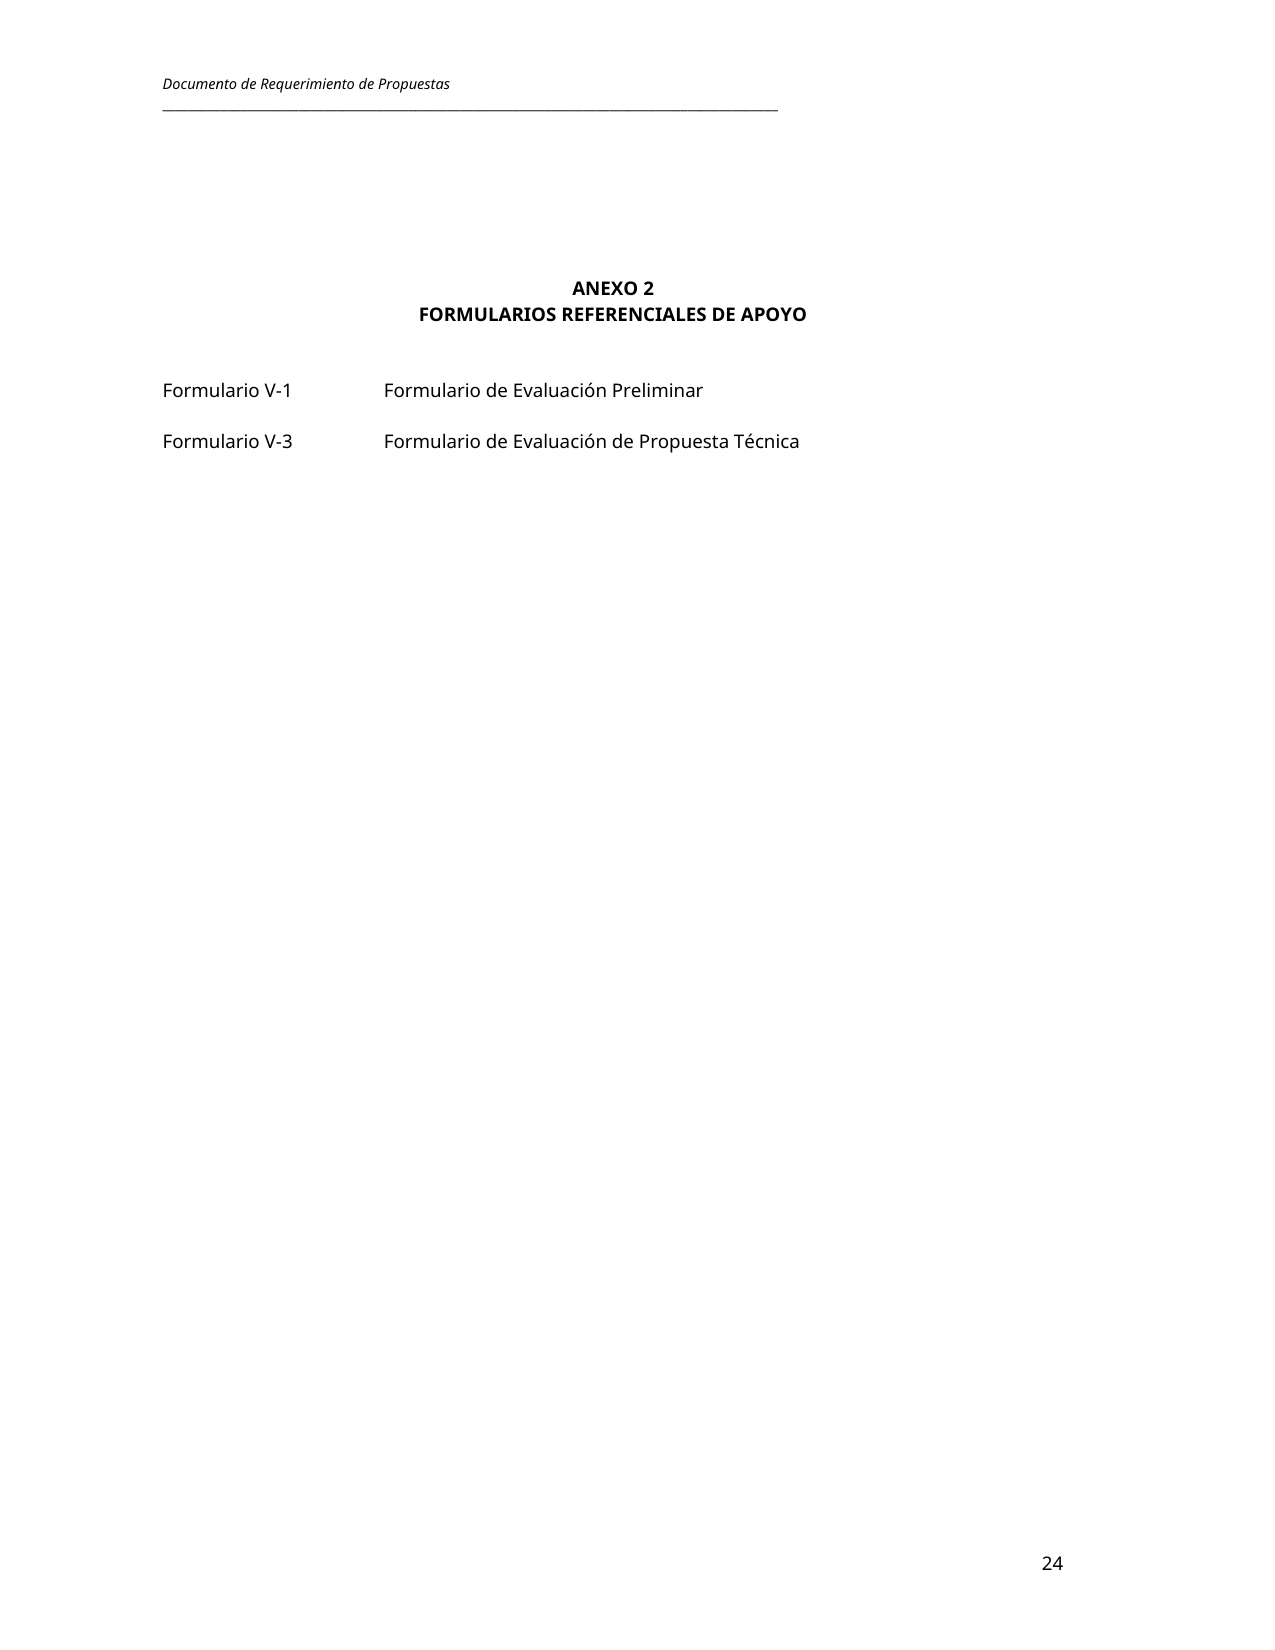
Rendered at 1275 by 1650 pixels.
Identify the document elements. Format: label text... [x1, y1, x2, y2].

text Formulario V-1 Formulario de Evaluación Preliminar [162, 377, 1063, 403]
text ANEXO 2 [162, 275, 1063, 301]
text Formulario V-3 Formulario de Evaluación de Propuesta Técnica [162, 428, 1063, 454]
text FORMULARIOS REFERENCIALES DE APOYO [162, 301, 1063, 326]
